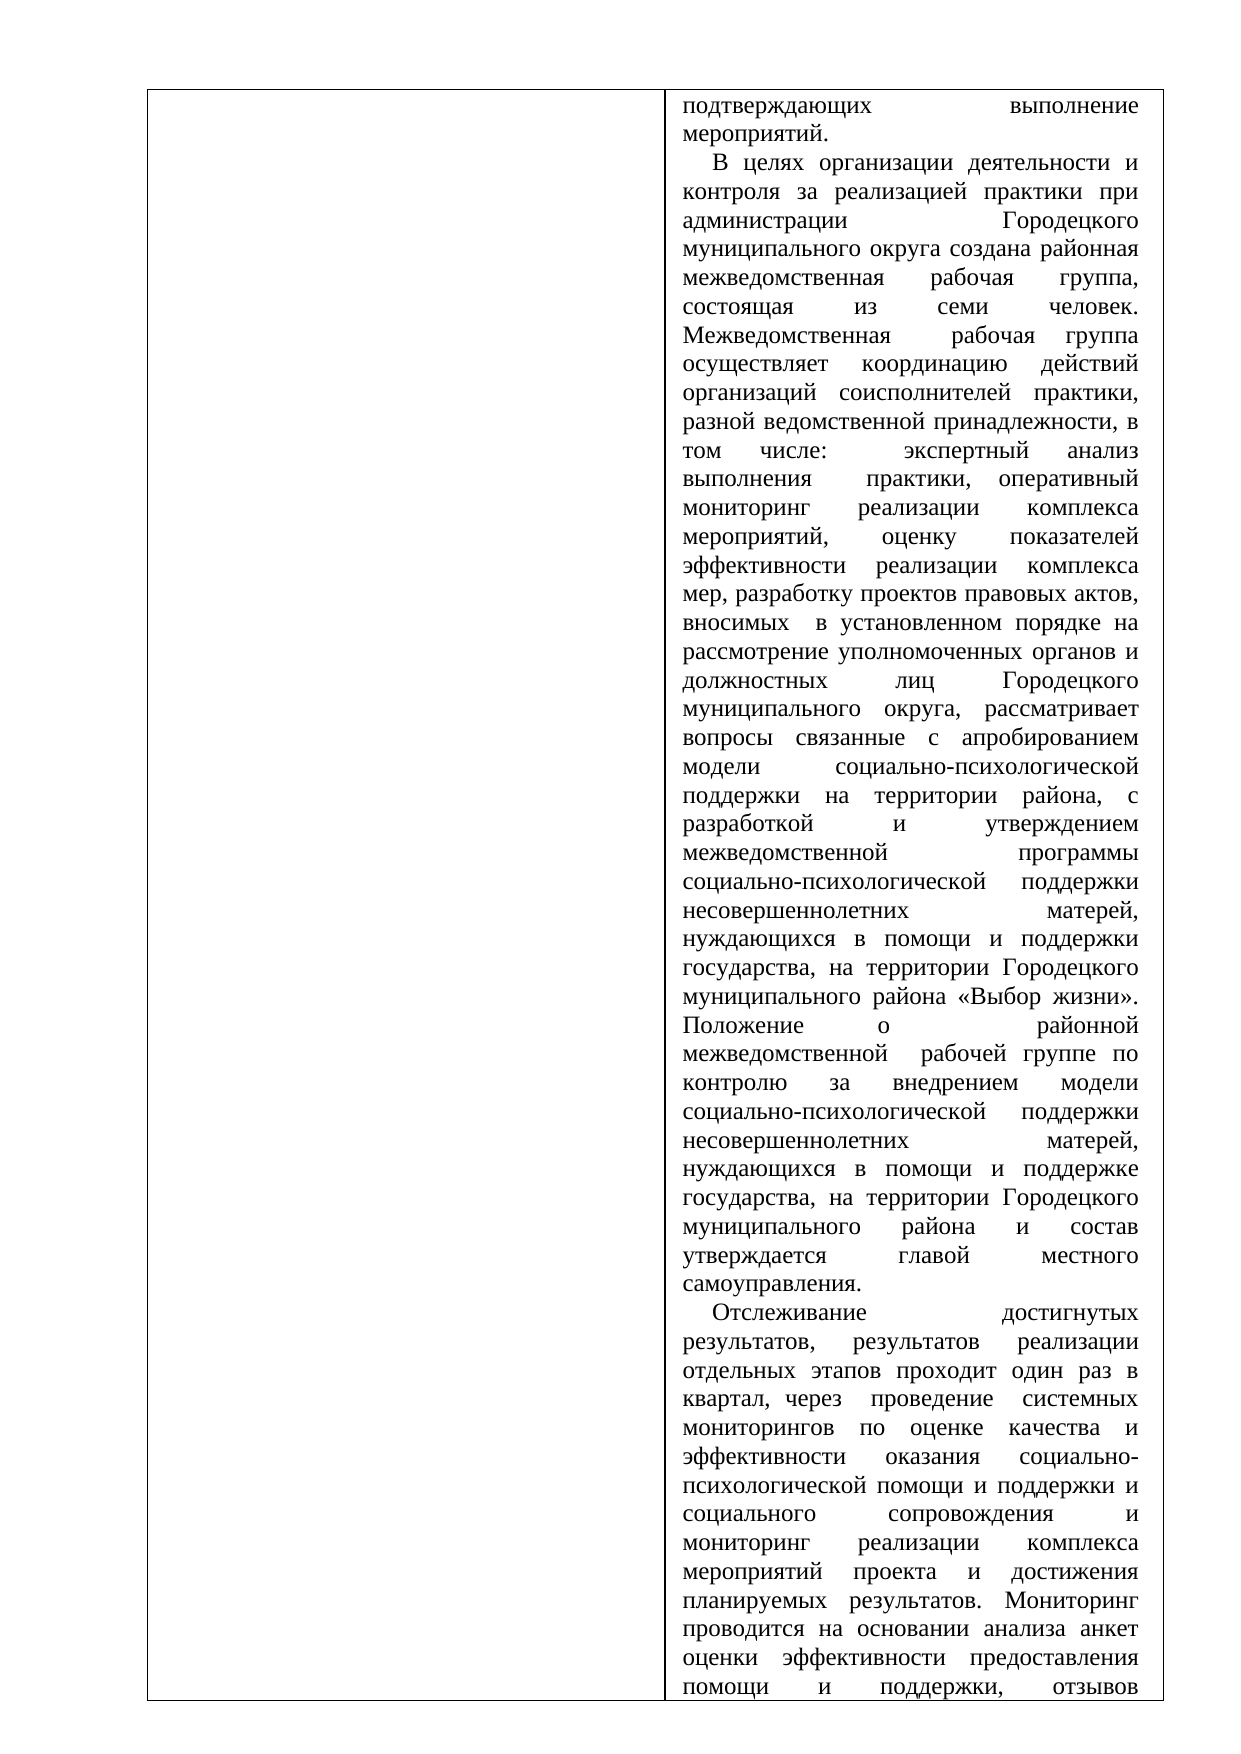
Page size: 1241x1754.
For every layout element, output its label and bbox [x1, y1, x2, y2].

table_cell [148, 90, 664, 1700]
table_cell [666, 90, 1163, 1700]
